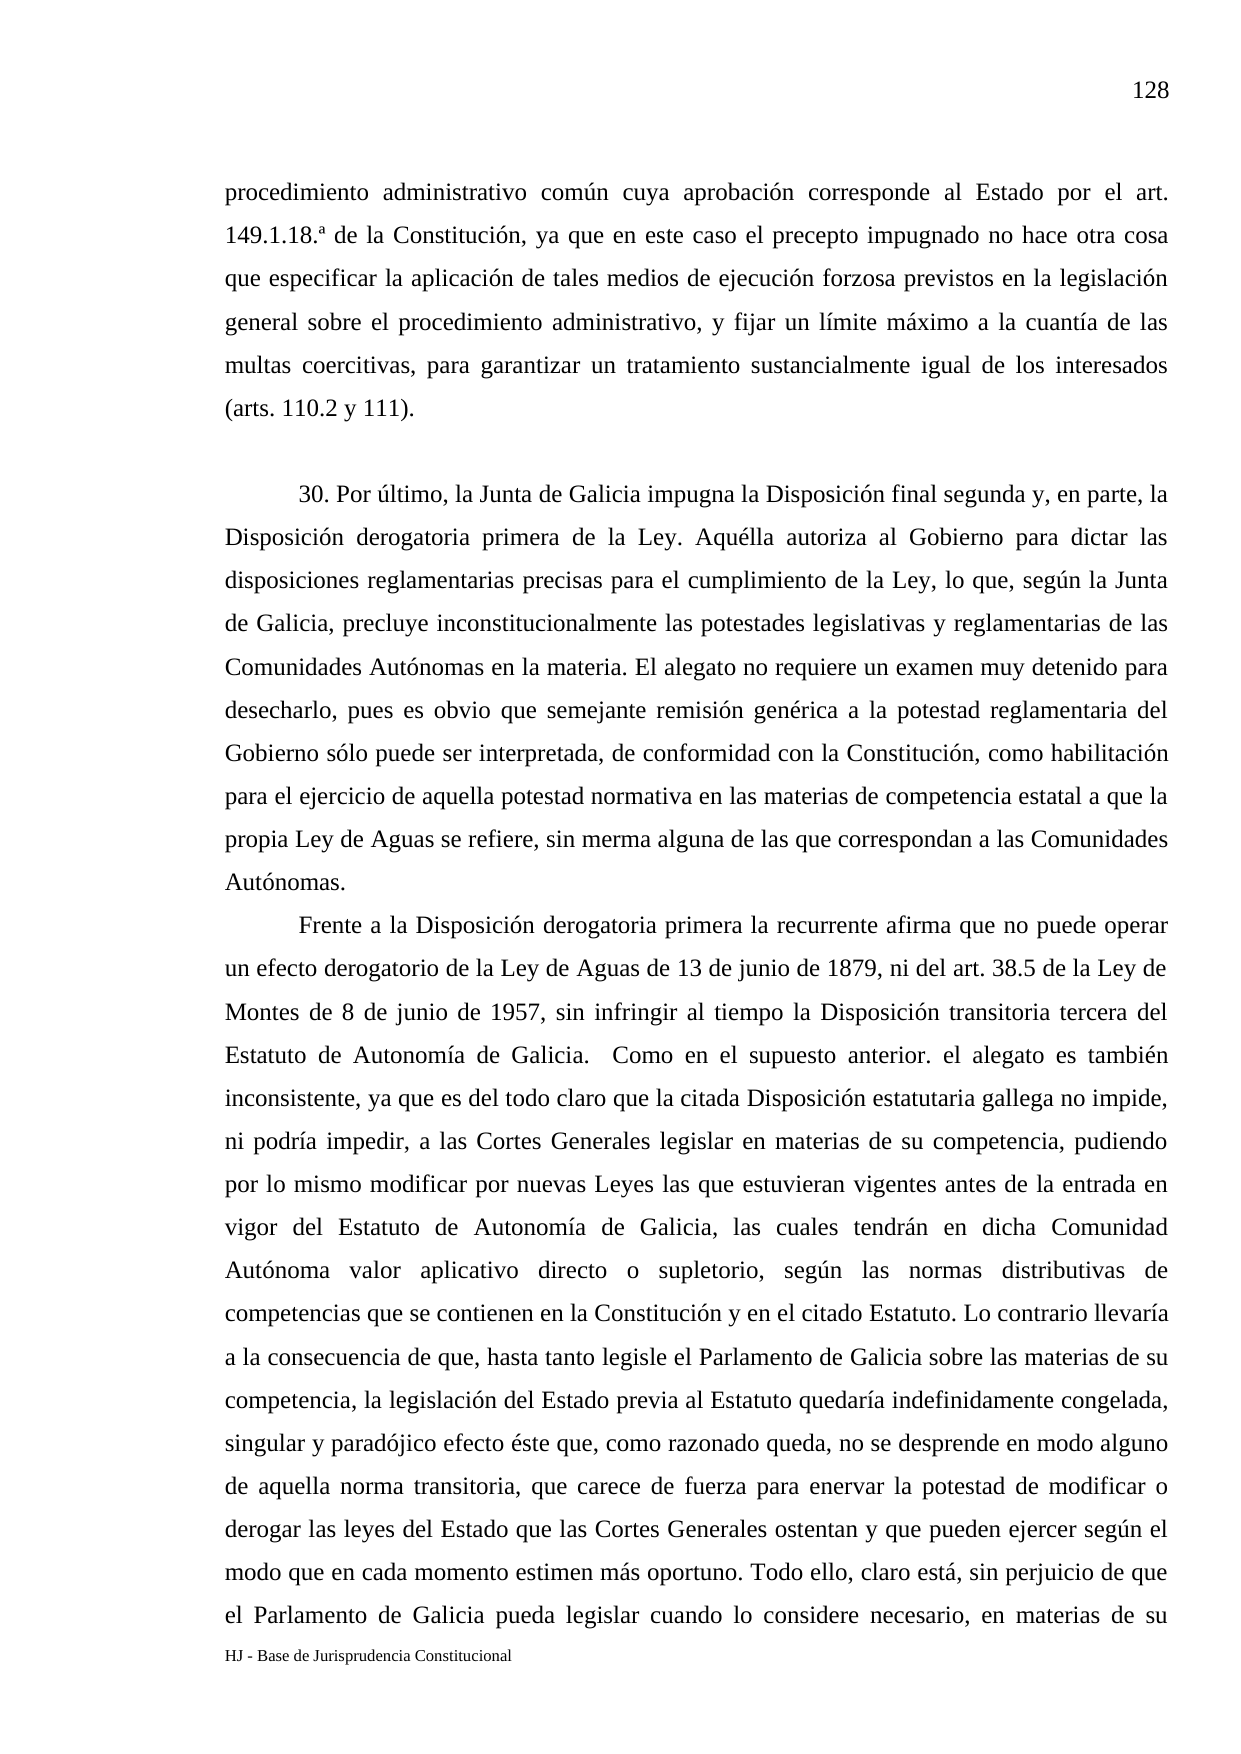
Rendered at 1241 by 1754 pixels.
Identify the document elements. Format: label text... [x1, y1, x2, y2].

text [224, 910, 1169, 1629]
text 30. Por último, la Junta de Galicia impugna la Disposición final segunda y, en parte, la Disposición derogatoria primera de la Ley. Aquélla autoriza al Gobierno para dictar las disposiciones reglamentarias precisas para el cumplimiento de la Ley, lo que, según la Junta de Galicia, precluye inconstitucionalmente las potestades legislativas y reglamentarias de las Comunidades Autónomas en la materia. El alegato no requiere un examen muy detenido para desecharlo, pues es obvio que semejante remisión genérica a la potestad reglamentaria del Gobierno sólo puede ser interpretada, de conformidad con la Constitución, como habilitación para el ejercicio de aquella potestad normativa en las materias de competencia estatal a que la propia Ley de Aguas se refiere, sin merma alguna de las que correspondan a las Comunidades Autónomas. [224, 479, 1169, 896]
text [224, 177, 1169, 422]
